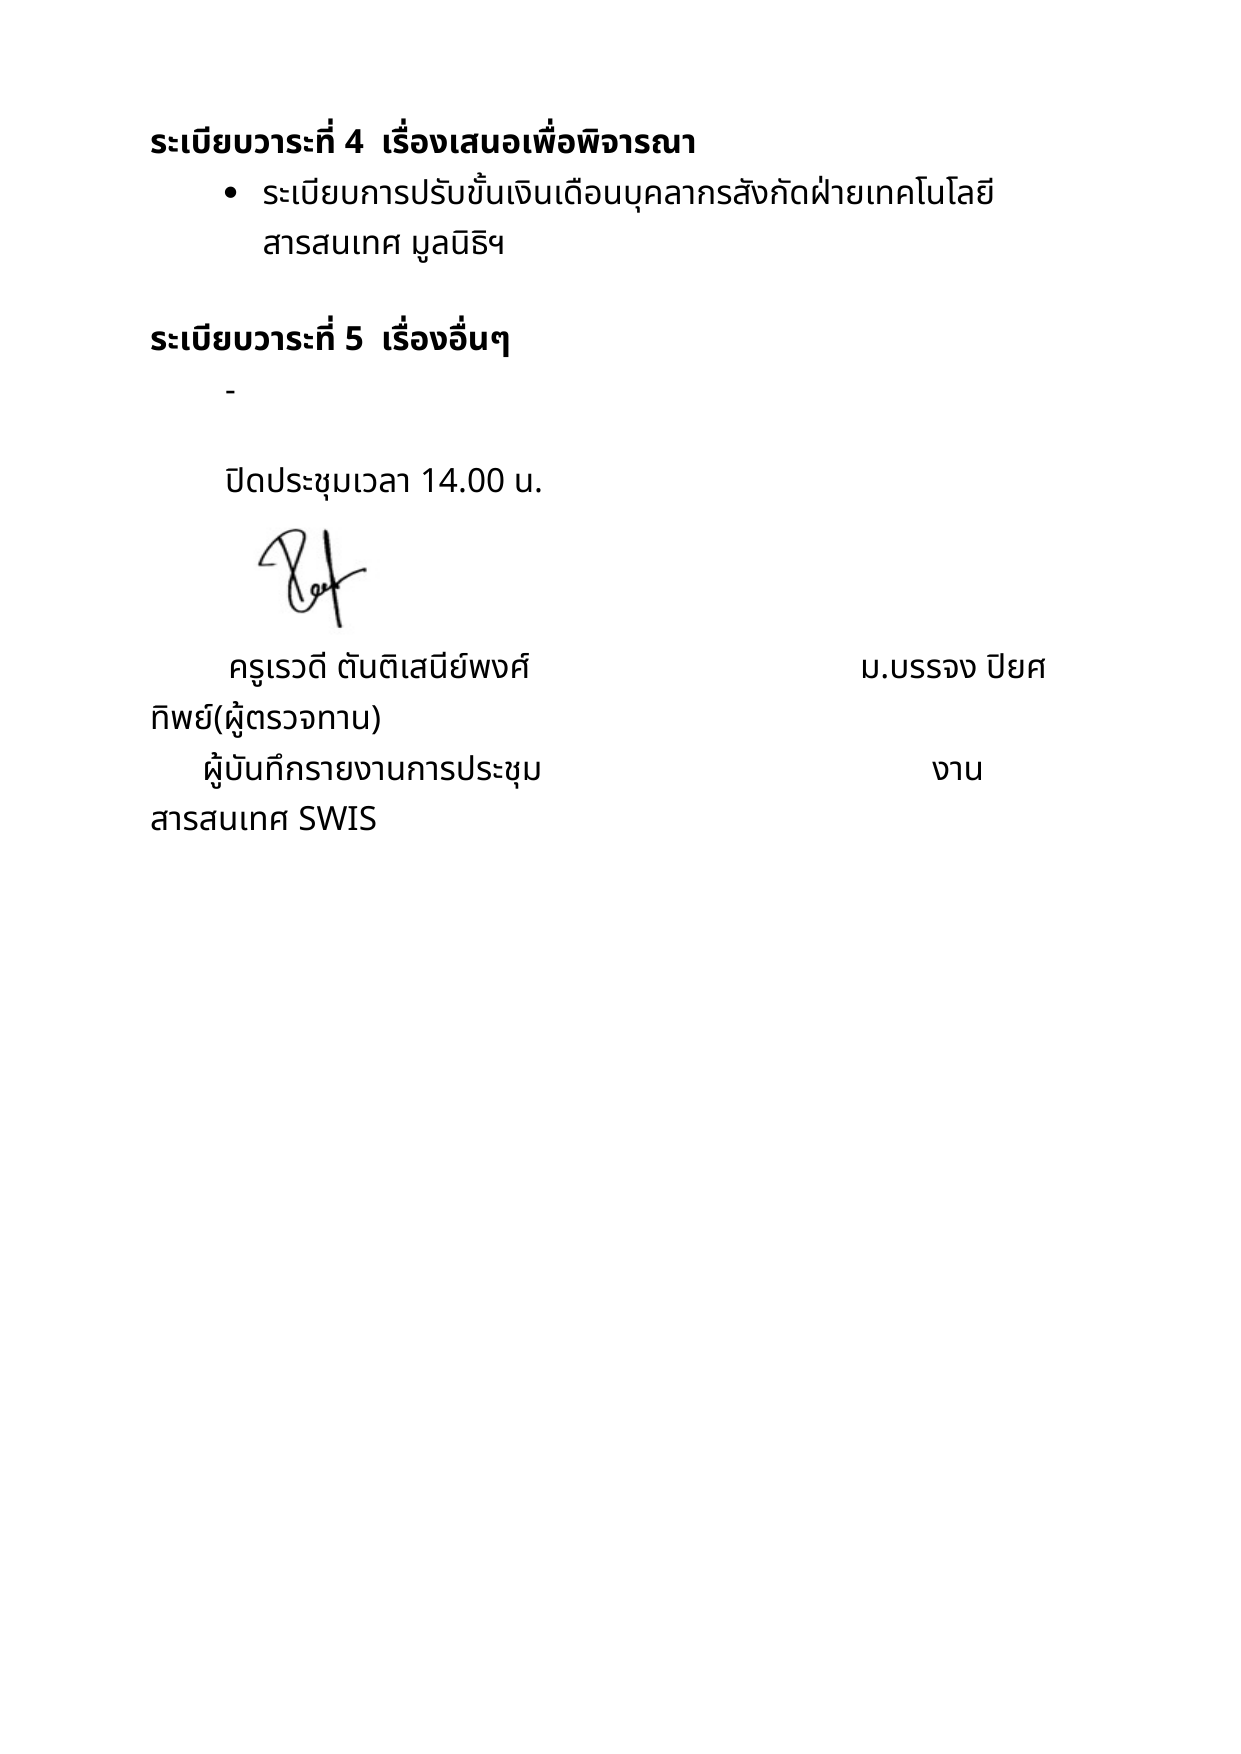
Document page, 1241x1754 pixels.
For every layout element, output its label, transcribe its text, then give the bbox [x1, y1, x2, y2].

text ผู้บันทึกรายงานการประชุม งานสารสนเทศ SWIS [150, 744, 1090, 874]
picture [229, 517, 392, 636]
text ครูเรวดี ตันติเสนีย์พงศ์ ม.บรรจง ปิยศทิพย์(ผู้ตรวจทาน) [150, 643, 1090, 744]
list ระเบียบการปรับขั้นเงินเดือนบุคลากรสังกัดฝ่ายเทคโนโลยีสารสนเทศ มูลนิธิฯ [225, 169, 1090, 269]
text ระเบียบวาระที่ 4 เรื่องเสนอเพื่อพิจารณา [150, 118, 1090, 169]
text ปิดประชุมเวลา 14.00 น. [150, 456, 1090, 507]
text - [150, 366, 1090, 411]
list ระเบียบวาระที่ 5 เรื่องอื่นๆ [150, 315, 1090, 366]
